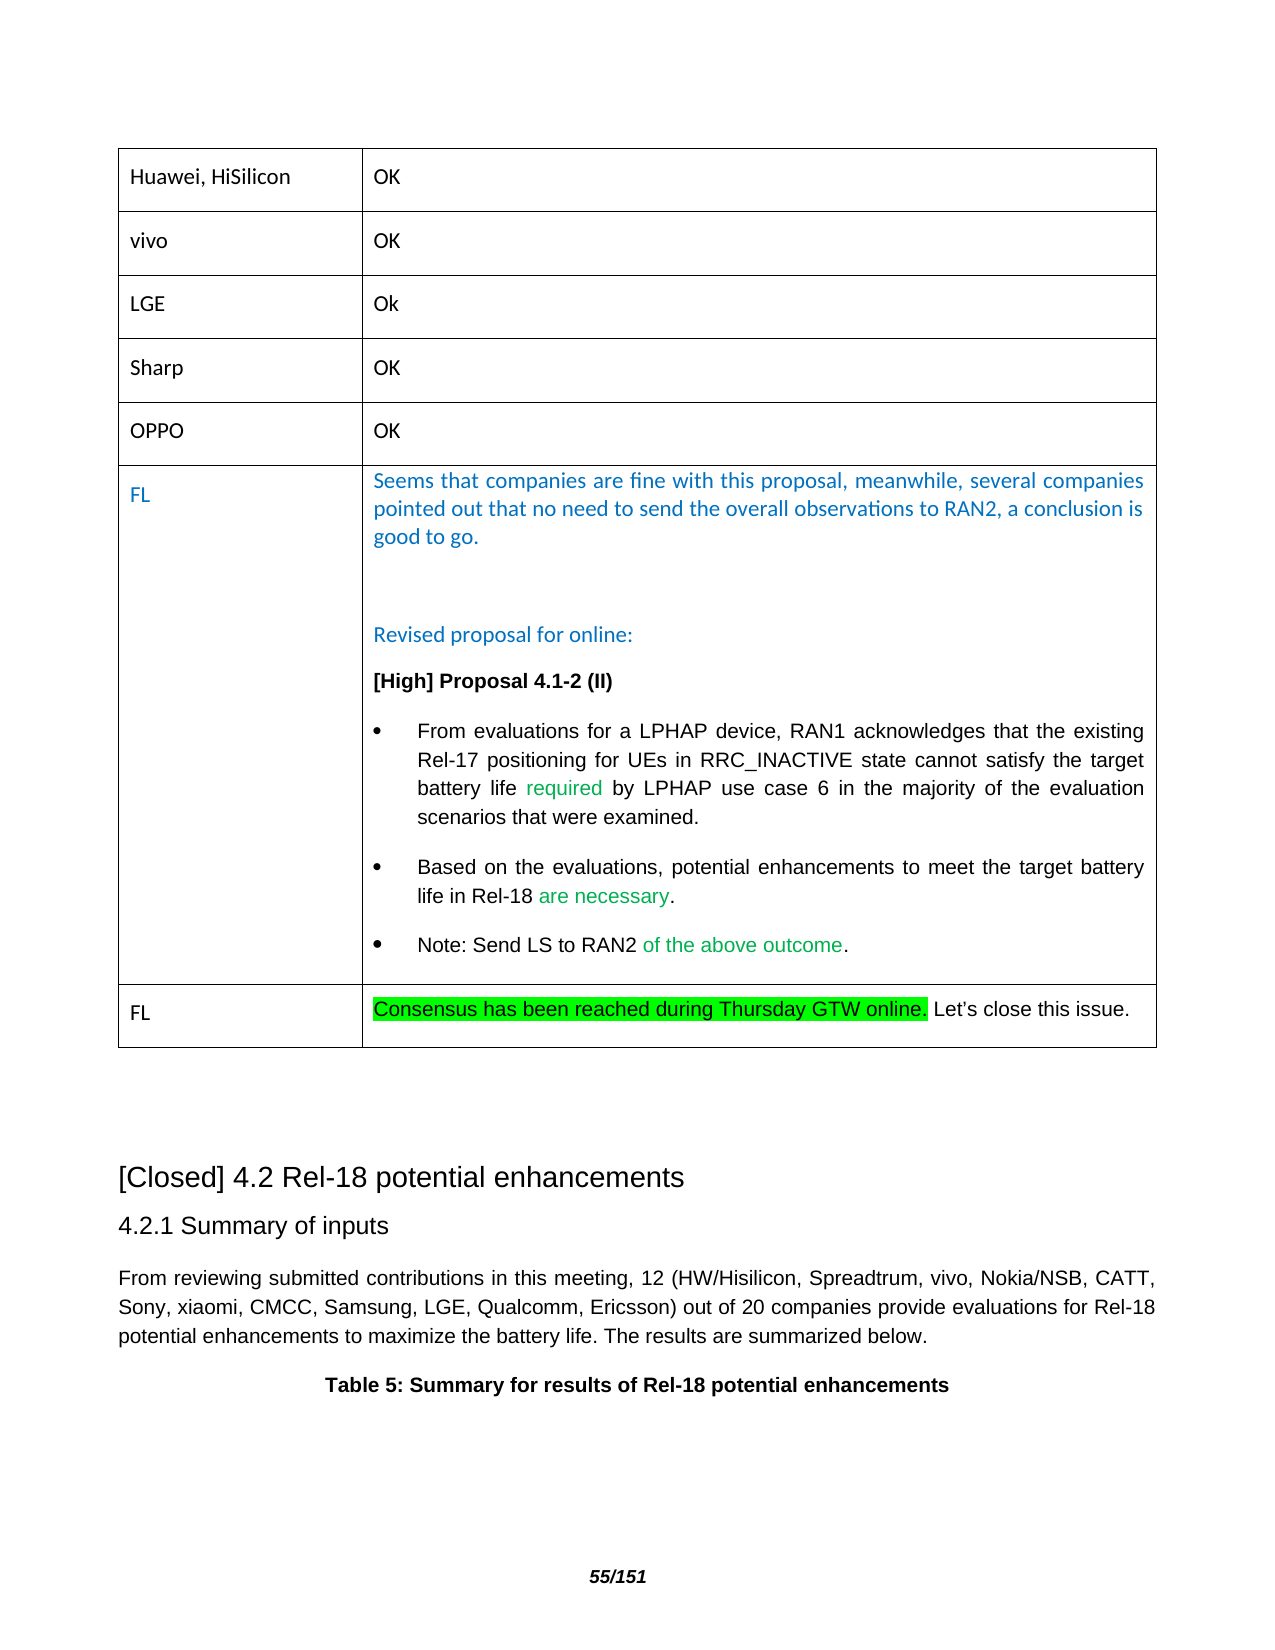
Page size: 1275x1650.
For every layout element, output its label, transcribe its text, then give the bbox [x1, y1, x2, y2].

table_cell Huawei, HiSilicon [119, 149, 362, 211]
subtitle [Closed] 4.2 Rel-18 potential enhancements [118, 1160, 1157, 1193]
table_cell OPPO [119, 403, 362, 465]
table_cell Consensus has been reached during Thursday GTW online. Let’s close this issue. [363, 985, 1156, 1047]
table_cell Seems that companies are fine with this proposal, meanwhile, several companies pointed out that no need to send the overall observations to RAN2, a conclusion is good to go. Revised proposal for online: [High] Proposal 4.1-2 (II) From evaluations for a LPHAP device, RAN1 acknowledges that the existing Rel-17 positioning for UEs in RRC_INACTIVE state cannot satisfy the target battery life required by LPHAP use case 6 in the majority of the evaluation scenarios that were examined. Based on the evaluations, potential enhancements to meet the target battery life in Rel-18 are necessary. Note: Send LS to RAN2 of the above outcome. [363, 466, 1156, 983]
text From reviewing submitted contributions in this meeting, 12 (HW/Hisilicon, Spreadtrum, vivo, Nokia/NSB, CATT, Sony, xiaomi, CMCC, Samsung, LGE, Qualcomm, Ericsson) out of 20 companies provide evaluations for Rel-18 potential enhancements to maximize the battery life. The results are summarized below. [118, 1266, 1157, 1348]
table_cell OK [363, 403, 1156, 465]
table_cell LGE [119, 276, 362, 338]
table_cell OK [363, 149, 1156, 211]
table_cell Sharp [119, 339, 362, 402]
table_cell vivo [119, 212, 362, 275]
table_cell OK [363, 212, 1156, 275]
table_cell Ok [363, 276, 1156, 338]
text 4.2.1 Summary of inputs [118, 1211, 1157, 1239]
text Table 5: Summary for results of Rel-18 potential enhancements [118, 1373, 1157, 1397]
table_cell OK [363, 339, 1156, 402]
table_cell FL [119, 985, 362, 1047]
table_cell FL [119, 466, 362, 983]
